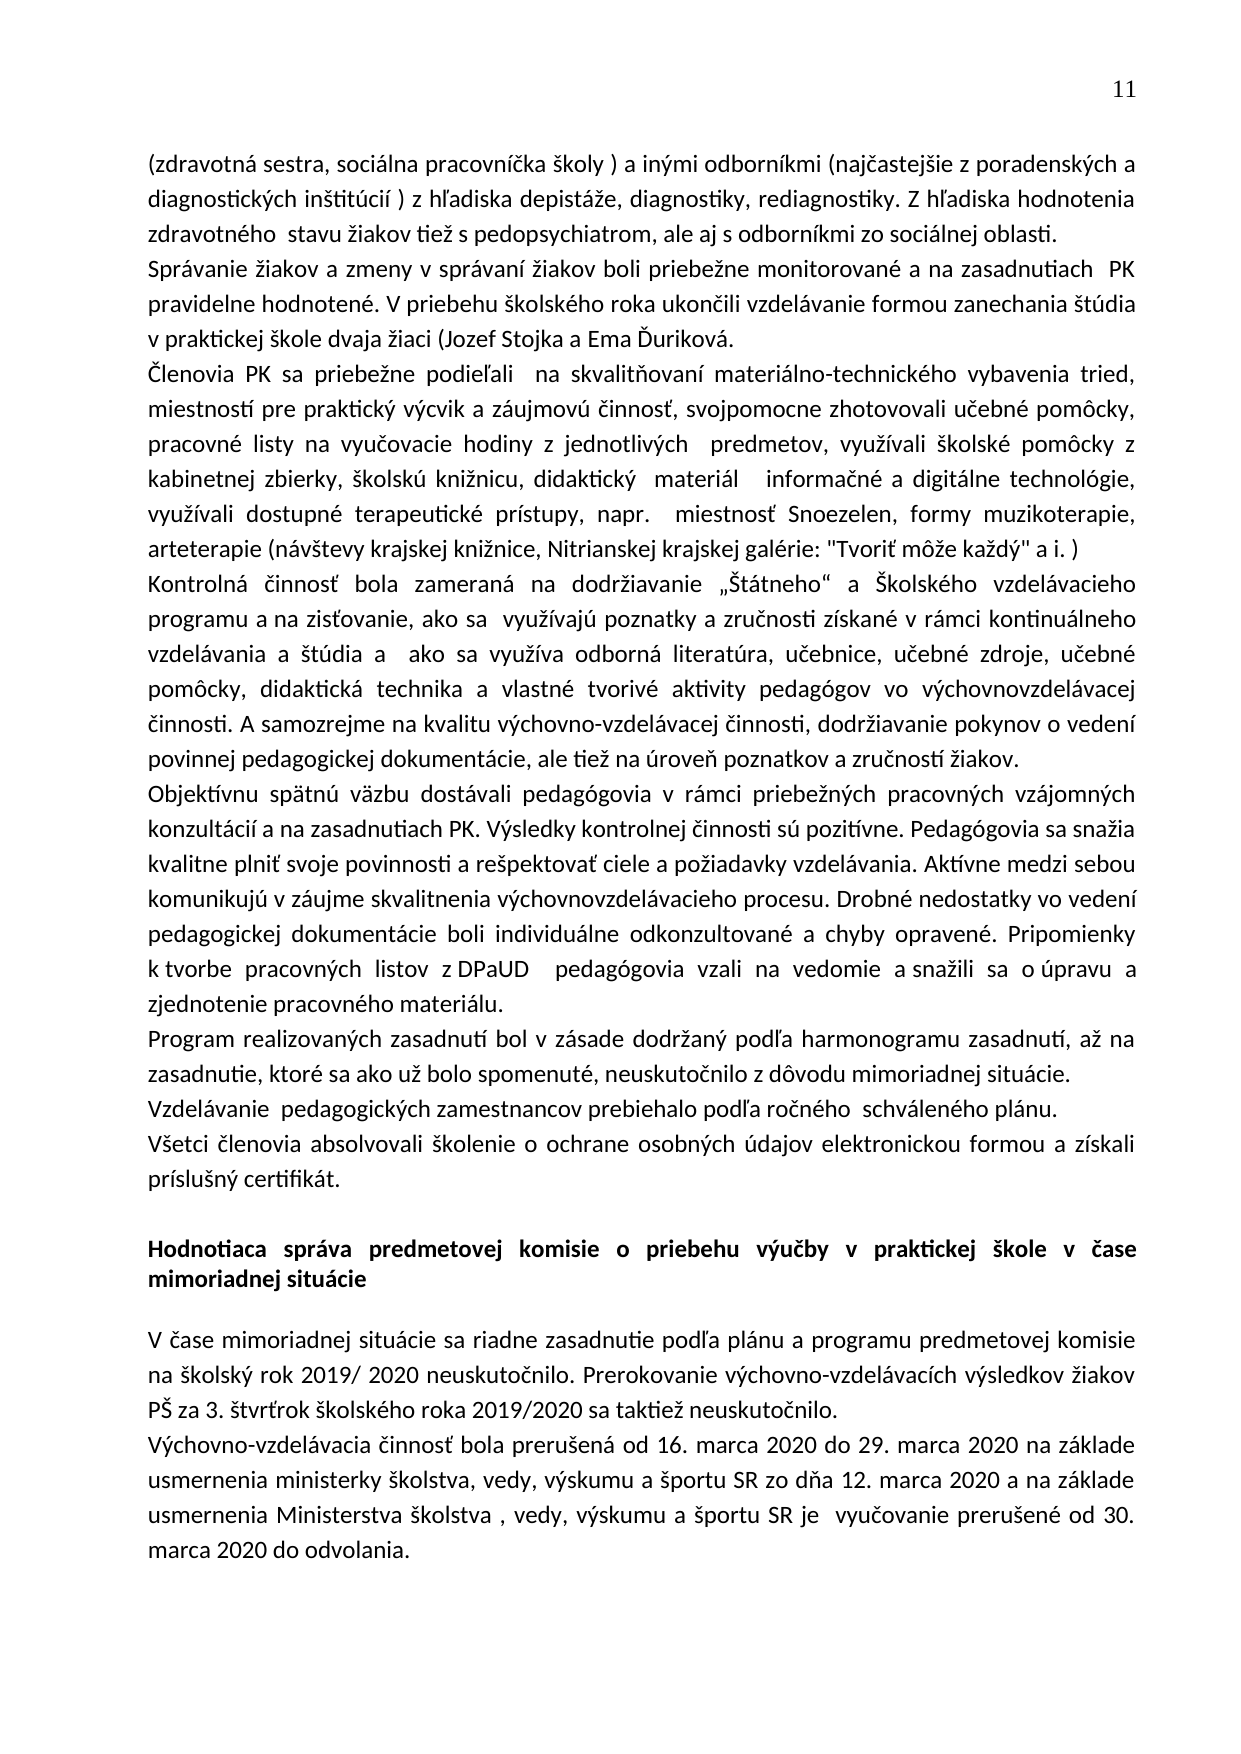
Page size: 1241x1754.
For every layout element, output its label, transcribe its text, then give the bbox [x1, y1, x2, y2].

text Výchovno-vzdelávacia činnosť bola prerušená od 16. marca 2020 do 29. marca 2020 na základe usmernenia ministerky školstva, vedy, výskumu a športu SR zo dňa 12. marca 2020 a na základe usmernenia Ministerstva školstva , vedy, výskumu a športu SR je vyučovanie prerušené od 30. marca 2020 do odvolania. [148, 1429, 1137, 1565]
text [148, 148, 1137, 248]
text Program realizovaných zasadnutí bol v zásade dodržaný podľa harmonogramu zasadnutí, až na zasadnutie, ktoré sa ako už bolo spomenuté, neuskutočnilo z dôvodu mimoriadnej situácie. [148, 1023, 1137, 1088]
text Vzdelávanie pedagogických zamestnancov prebiehalo podľa ročného schváleného plánu. [148, 1093, 1137, 1123]
text Hodnotiaca správa predmetovej komisie o priebehu výučby v praktickej škole v čase mimoriadnej situácie [148, 1233, 1137, 1294]
text Členovia PK sa priebežne podieľali na skvalitňovaní materiálno-technického vybavenia tried, miestností pre praktický výcvik a záujmovú činnosť, svojpomocne zhotovovali učebné pomôcky, pracovné listy na vyučovacie hodiny z jednotlivých predmetov, využívali školské pomôcky z kabinetnej zbierky, školskú knižnicu, didaktický materiál informačné a digitálne technológie, využívali dostupné terapeutické prístupy, napr. miestnosť Snoezelen, formy muzikoterapie, arteterapie (návštevy krajskej knižnice, Nitrianskej krajskej galérie: "Tvoriť môže každý" a i. ) [148, 358, 1137, 563]
text Všetci členovia absolvovali školenie o ochrane osobných údajov elektronickou formou a získali príslušný certifikát. [148, 1128, 1137, 1193]
text Správanie žiakov a zmeny v správaní žiakov boli priebežne monitorované a na zasadnutiach PK pravidelne hodnotené. V priebehu školského roka ukončili vzdelávanie formou zanechania štúdia v praktickej škole dvaja žiaci (Jozef Stojka a Ema Ďuriková. [148, 253, 1137, 353]
text Kontrolná činnosť bola zameraná na dodržiavanie „Štátneho“ a Školského vzdelávacieho programu a na zisťovanie, ako sa využívajú poznatky a zručnosti získané v rámci kontinuálneho vzdelávania a štúdia a ako sa využíva odborná literatúra, učebnice, učebné zdroje, učebné pomôcky, didaktická technika a vlastné tvorivé aktivity pedagógov vo výchovnovzdelávacej činnosti. A samozrejme na kvalitu výchovno-vzdelávacej činnosti, dodržiavanie pokynov o vedení povinnej pedagogickej dokumentácie, ale tiež na úroveň poznatkov a zručností žiakov. [148, 568, 1137, 773]
text V čase mimoriadnej situácie sa riadne zasadnutie podľa plánu a programu predmetovej komisie na školský rok 2019/ 2020 neuskutočnilo. Prerokovanie výchovno-vzdelávacích výsledkov žiakov PŠ za 3. štvrťrok školského roka 2019/2020 sa taktiež neuskutočnilo. [148, 1324, 1137, 1425]
text Objektívnu spätnú väzbu dostávali pedagógovia v rámci priebežných pracovných vzájomných konzultácií a na zasadnutiach PK. Výsledky kontrolnej činnosti sú pozitívne. Pedagógovia sa snažia kvalitne plniť svoje povinnosti a rešpektovať ciele a požiadavky vzdelávania. Aktívne medzi sebou komunikujú v záujme skvalitnenia výchovnovzdelávacieho procesu. Drobné nedostatky vo vedení pedagogickej dokumentácie boli individuálne odkonzultované a chyby opravené. Pripomienky k tvorbe pracovných listov z DPaUD pedagógovia vzali na vedomie a snažili sa o úpravu a zjednotenie pracovného materiálu. [148, 778, 1137, 1018]
